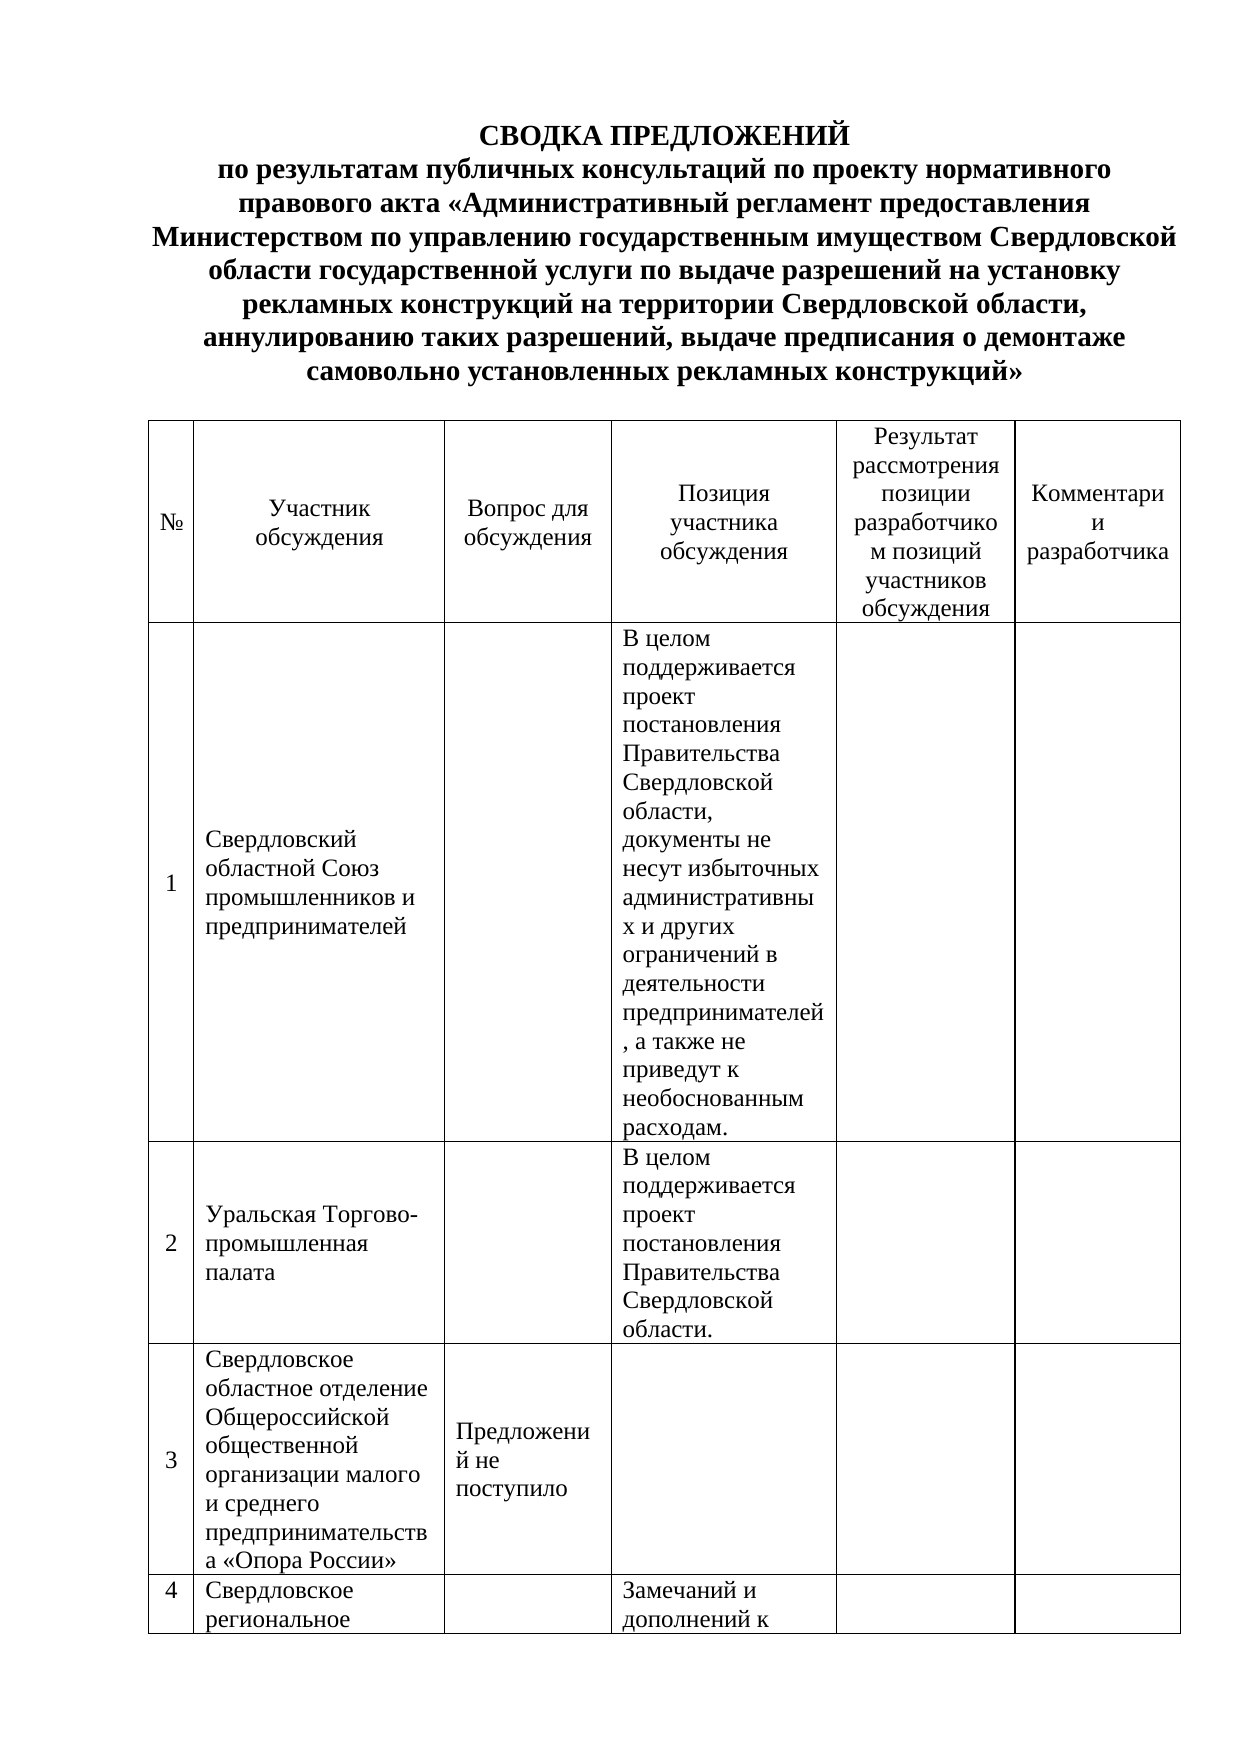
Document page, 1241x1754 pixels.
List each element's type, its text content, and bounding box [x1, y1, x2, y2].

table_cell [1016, 1142, 1180, 1343]
table_cell [837, 1142, 1014, 1343]
table_cell [837, 623, 1014, 1141]
table_cell [837, 1575, 1014, 1633]
table_cell Уральская Торгово-промышленная палата [194, 1142, 444, 1343]
table_cell В целом поддерживается проект постановления Правительства Свердловской области, документы не несут избыточных административных и других ограничений в деятельности предпринимателей, а также не приведут к необоснованным расходам. [612, 623, 836, 1141]
table_cell [1016, 1344, 1180, 1574]
title СВОДКА ПРЕДЛОЖЕНИЙ [148, 118, 1181, 152]
table_header Результат рассмотрения позиции разработчиком позиций участников обсуждения [837, 421, 1014, 622]
title по результатам публичных консультаций по проекту нормативного правового акта «Административный регламент предоставления Министерством по управлению государственным имуществом Свердловской области государственной услуги по выдаче разрешений на установку рекламных конструкций на территории Свердловской области, аннулированию таких разрешений, выдаче предписания о демонтаже самовольно установленных рекламных конструкций» [148, 152, 1181, 386]
table_cell [445, 623, 611, 1141]
table_cell 4 [149, 1575, 193, 1633]
table_cell [1016, 623, 1180, 1141]
table_header Комментарии разработчика [1016, 421, 1180, 622]
table_header № [149, 421, 193, 622]
table_cell Свердловский областной Союз промышленников и предпринимателей [194, 623, 444, 1141]
table_header Вопрос для обсуждения [445, 421, 611, 622]
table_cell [612, 1575, 836, 1633]
table_cell 1 [149, 623, 193, 1141]
table_cell [1016, 1575, 1180, 1633]
table_cell В целом поддерживается проект постановления Правительства Свердловской области. [612, 1142, 836, 1343]
table_header Участник обсуждения [194, 421, 444, 622]
table_cell 3 [149, 1344, 193, 1574]
table_cell Свердловское областное отделение Общероссийской общественной организации малого и среднего предпринимательства «Опора России» [194, 1344, 444, 1574]
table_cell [194, 1575, 444, 1633]
table_cell [445, 1142, 611, 1343]
table_cell [837, 1344, 1014, 1574]
table_cell [445, 1575, 611, 1633]
table_cell Предложений не поступило [445, 1344, 611, 1574]
table_header Позиция участника обсуждения [612, 421, 836, 622]
table_cell [612, 1344, 836, 1574]
table_cell 2 [149, 1142, 193, 1343]
